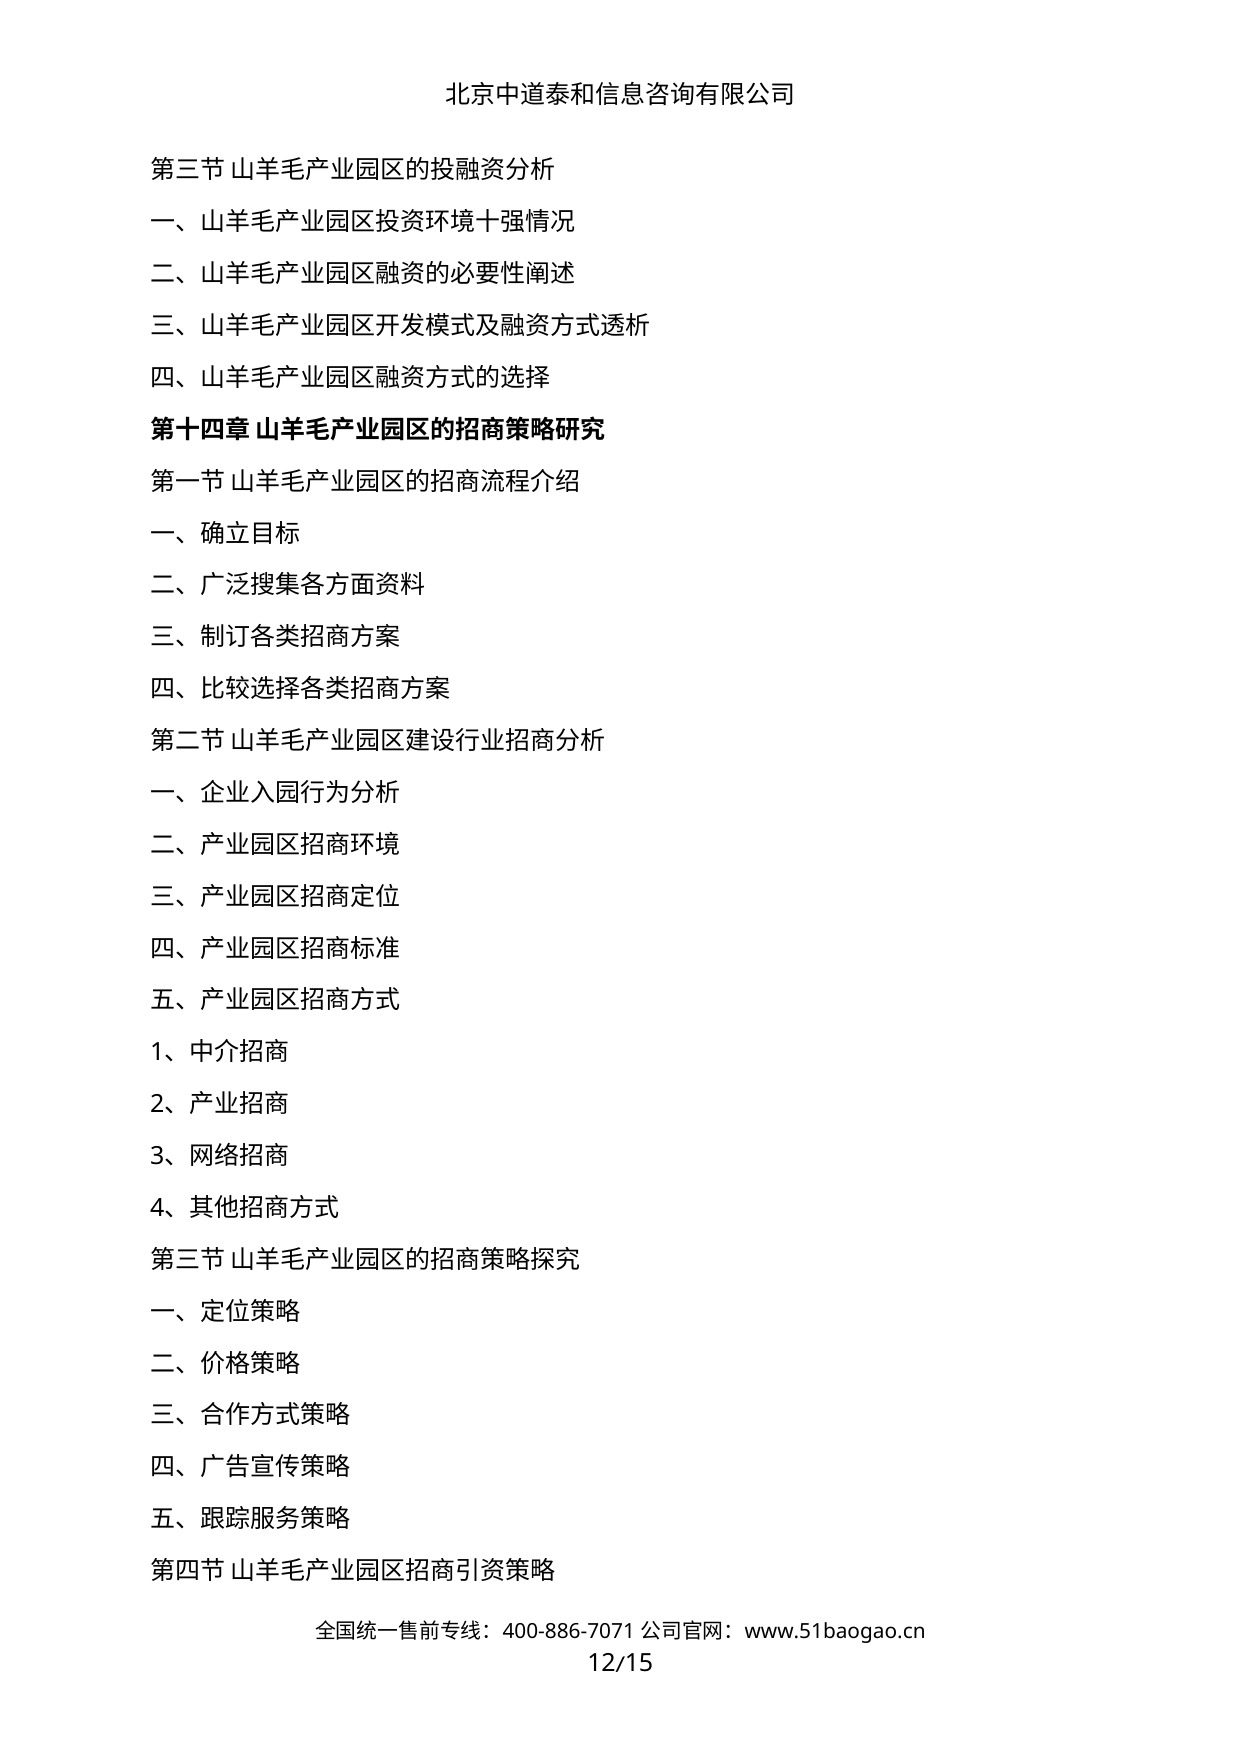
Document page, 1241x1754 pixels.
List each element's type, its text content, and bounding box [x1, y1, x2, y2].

text 四、比较选择各类招商方案 [150, 669, 1090, 705]
text 第二节 山羊毛产业园区建设行业招商分析 [150, 721, 1090, 757]
text 五、跟踪服务策略 [150, 1499, 1090, 1535]
text 第四节 山羊毛产业园区招商引资策略 [150, 1551, 1090, 1587]
text 三、产业园区招商定位 [150, 876, 1090, 912]
text 一、企业入园行为分析 [150, 772, 1090, 809]
text 第一节 山羊毛产业园区的招商流程介绍 [150, 461, 1090, 497]
text 3、网络招商 [150, 1136, 1090, 1172]
text 2、产业招商 [150, 1084, 1090, 1120]
text 第三节 山羊毛产业园区的投融资分析 [150, 150, 1090, 186]
text 三、合作方式策略 [150, 1395, 1090, 1431]
text 一、山羊毛产业园区投资环境十强情况 [150, 202, 1090, 238]
text 二、山羊毛产业园区融资的必要性阐述 [150, 254, 1090, 290]
text 二、价格策略 [150, 1343, 1090, 1379]
text 4、其他招商方式 [150, 1187, 1090, 1224]
text 二、产业园区招商环境 [150, 824, 1090, 861]
text 三、山羊毛产业园区开发模式及融资方式透析 [150, 306, 1090, 342]
text 四、山羊毛产业园区融资方式的选择 [150, 357, 1090, 394]
text 二、广泛搜集各方面资料 [150, 565, 1090, 601]
text 一、确立目标 [150, 513, 1090, 549]
text 一、定位策略 [150, 1291, 1090, 1327]
text 五、产业园区招商方式 [150, 980, 1090, 1016]
text 四、广告宣传策略 [150, 1447, 1090, 1483]
text 四、产业园区招商标准 [150, 928, 1090, 964]
text 1、中介招商 [150, 1032, 1090, 1068]
text 第十四章 山羊毛产业园区的招商策略研究 [150, 409, 1090, 446]
text 三、制订各类招商方案 [150, 617, 1090, 653]
text 第三节 山羊毛产业园区的招商策略探究 [150, 1239, 1090, 1276]
